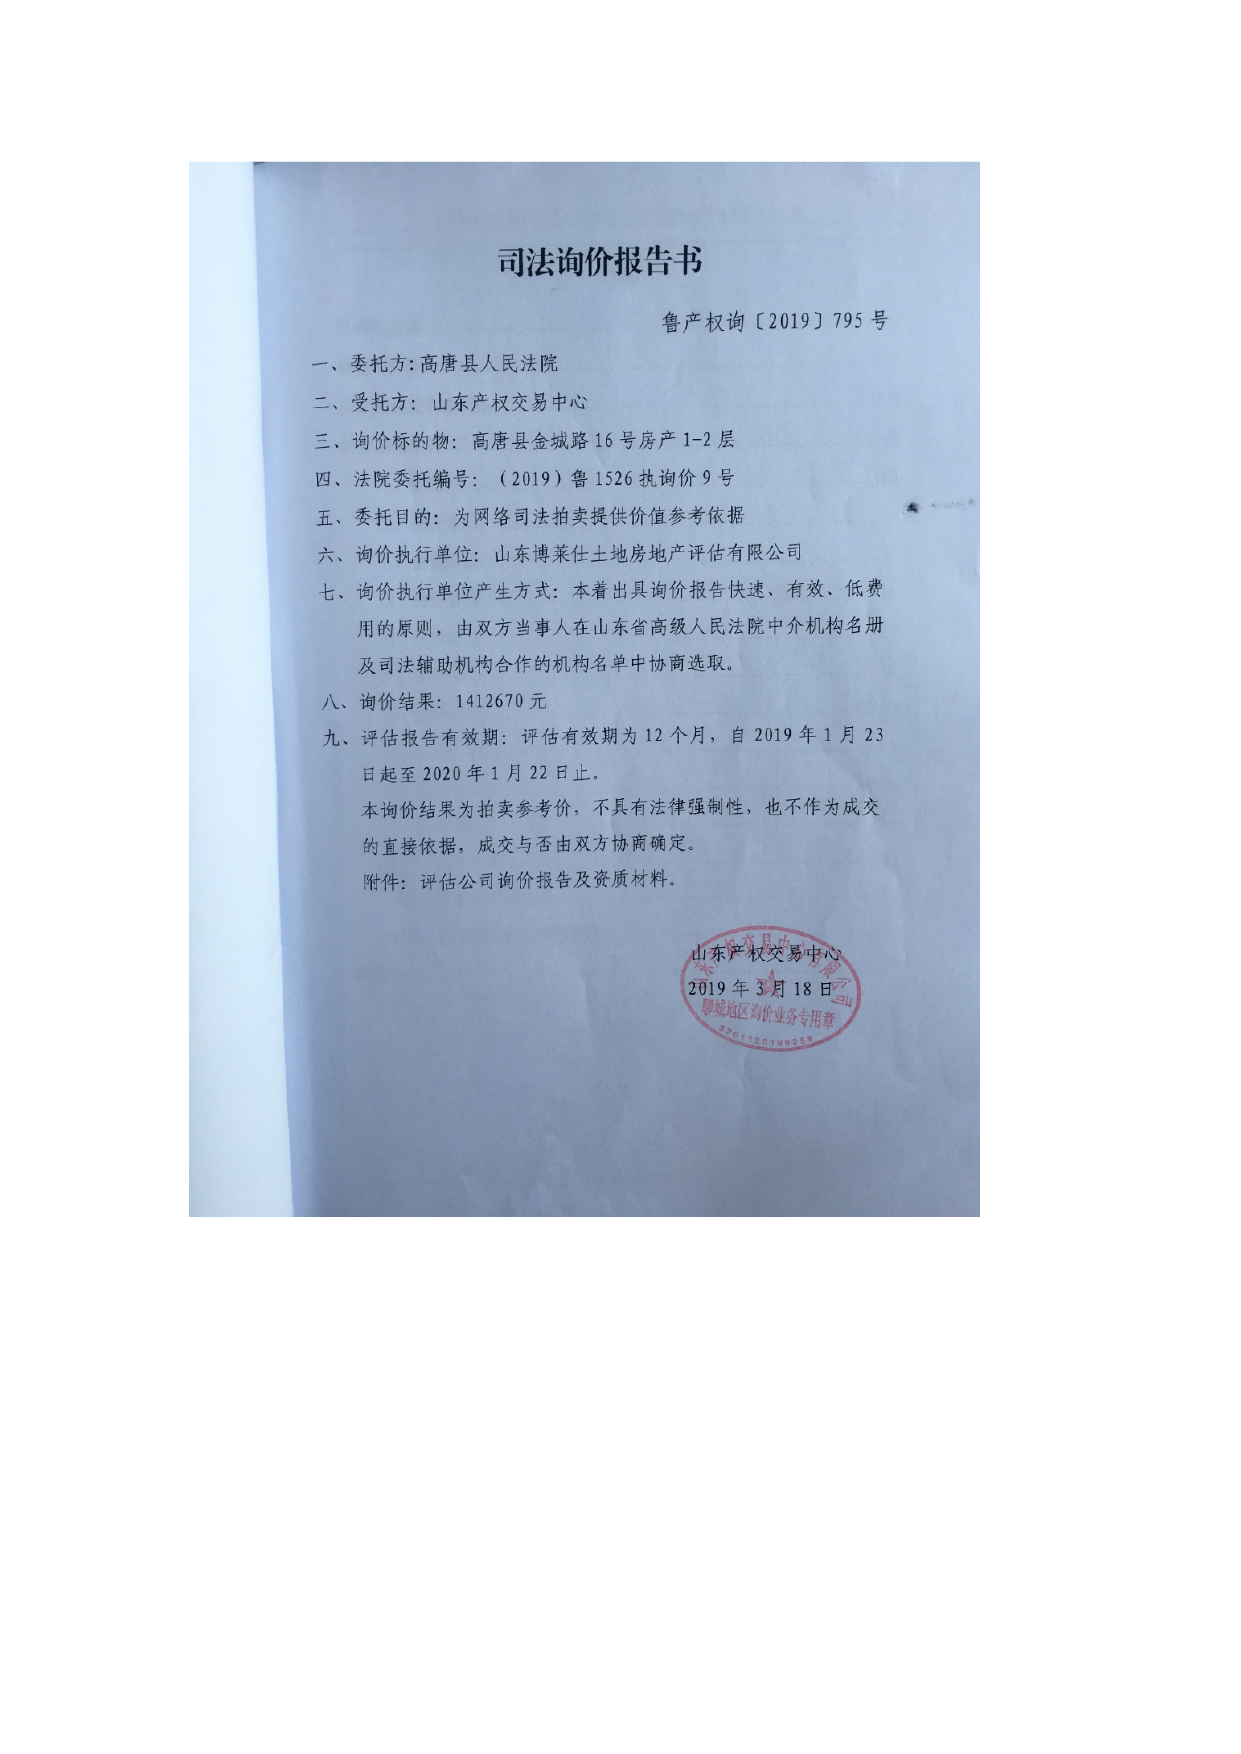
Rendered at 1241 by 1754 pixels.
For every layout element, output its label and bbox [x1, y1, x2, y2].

picture [189, 163, 980, 1216]
